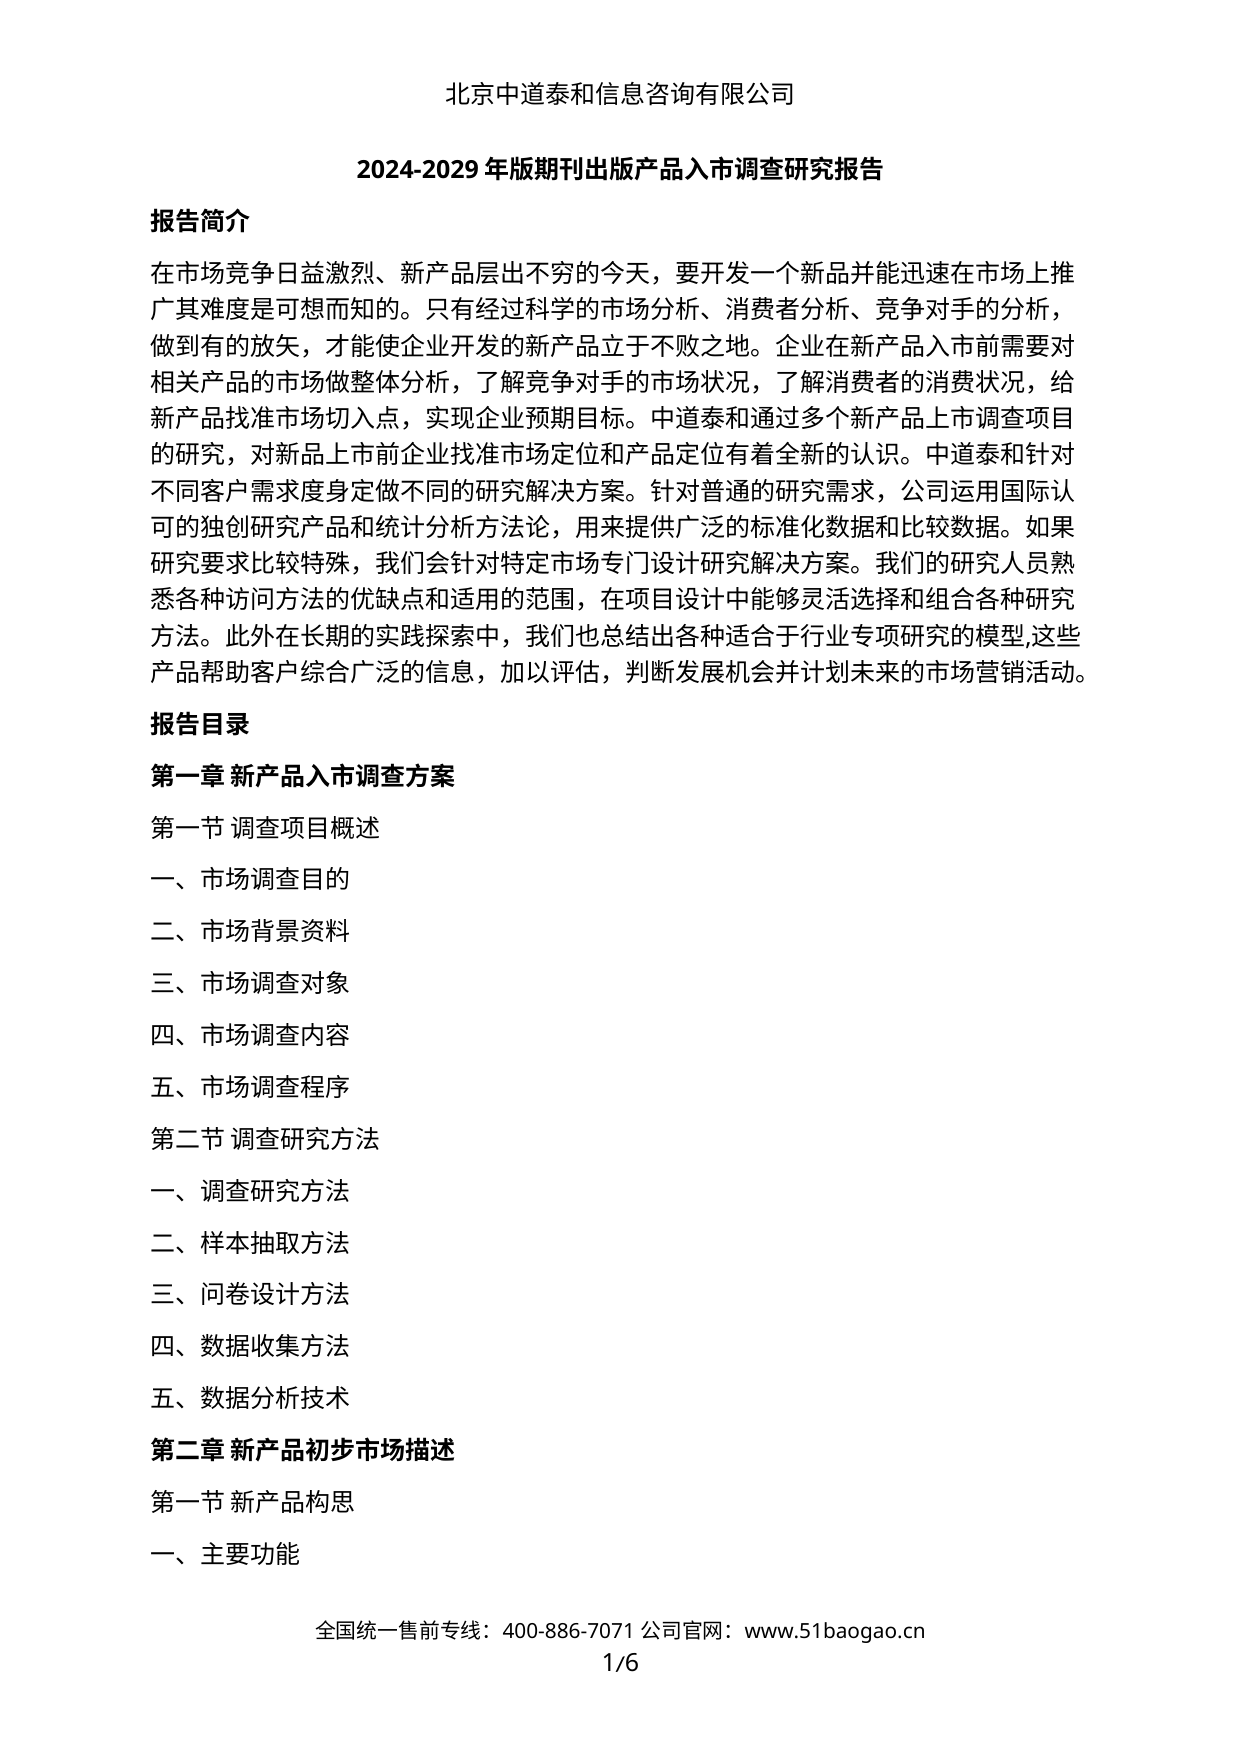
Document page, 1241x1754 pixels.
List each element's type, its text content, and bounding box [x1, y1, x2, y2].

text 四、数据收集方法 [150, 1327, 1090, 1363]
text 三、问卷设计方法 [150, 1275, 1090, 1311]
text 四、市场调查内容 [150, 1016, 1090, 1052]
text 在市场竞争日益激烈、新产品层出不穷的今天，要开发一个新品并能迅速在市场上推广其难度是可想而知的。只有经过科学的市场分析、消费者分析、竞争对手的分析，做到有的放矢，才能使企业开发的新产品立于不败之地。企业在新产品入市前需要对相关产品的市场做整体分析，了解竞争对手的市场状况，了解消费者的消费状况，给新产品找准市场切入点，实现企业预期目标。中道泰和通过多个新产品上市调查项目的研究，对新品上市前企业找准市场定位和产品定位有着全新的认识。中道泰和针对不同客户需求度身定做不同的研究解决方案。针对普通的研究需求，公司运用国际认可的独创研究产品和统计分析方法论，用来提供广泛的标准化数据和比较数据。如果研究要求比较特殊，我们会针对特定市场专门设计研究解决方案。我们的研究人员熟悉各种访问方法的优缺点和适用的范围，在项目设计中能够灵活选择和组合各种研究方法。此外在长期的实践探索中，我们也总结出各种适合于行业专项研究的模型,这些产品帮助客户综合广泛的信息，加以评估，判断发展机会并计划未来的市场营销活动。 [150, 254, 1090, 689]
text 五、市场调查程序 [150, 1067, 1090, 1104]
text 三、市场调查对象 [150, 964, 1090, 1000]
text 一、市场调查目的 [150, 860, 1090, 896]
text 第一节 新产品构思 [150, 1482, 1090, 1519]
text 二、样本抽取方法 [150, 1223, 1090, 1259]
text 二、市场背景资料 [150, 912, 1090, 948]
text 第二节 调查研究方法 [150, 1119, 1090, 1156]
text 一、调查研究方法 [150, 1171, 1090, 1207]
text 一、主要功能 [150, 1534, 1090, 1571]
text 报告目录 [150, 704, 1090, 741]
text 报告简介 [150, 202, 1090, 238]
text 第一节 调查项目概述 [150, 808, 1090, 844]
text 第一章 新产品入市调查方案 [150, 756, 1090, 792]
text 五、数据分析技术 [150, 1379, 1090, 1415]
text 2024-2029年版期刊出版产品入市调查研究报告 [150, 150, 1090, 186]
text 第二章 新产品初步市场描述 [150, 1431, 1090, 1467]
